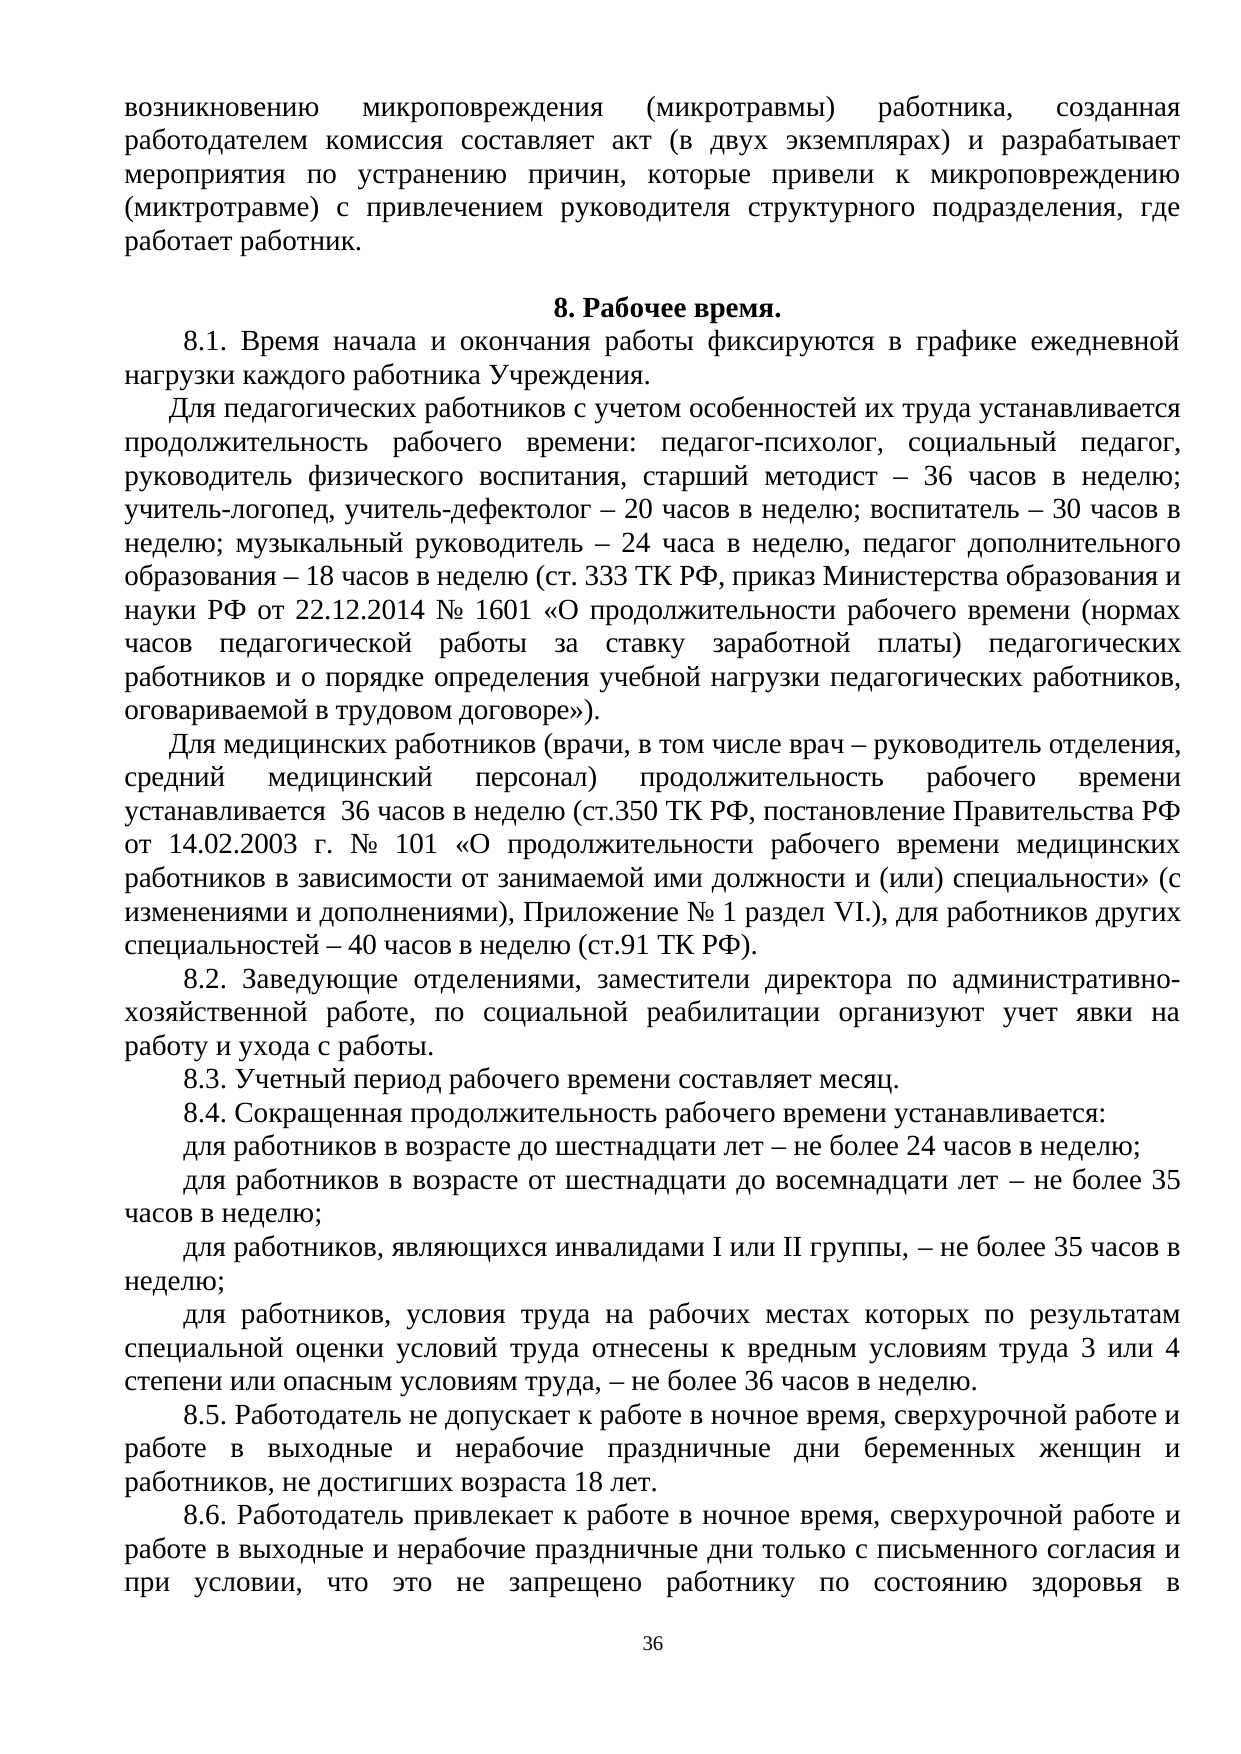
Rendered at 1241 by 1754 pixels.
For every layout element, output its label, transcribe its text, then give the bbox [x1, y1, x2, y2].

text Для педагогических работников с учетом особенностей их труда устанавливается продолжительность рабочего времени: педагог-психолог, социальный педагог, руководитель физического воспитания, старший методист – 36 часов в неделю; учитель-логопед, учитель-дефектолог – 20 часов в неделю; воспитатель – 30 часов в неделю; музыкальный руководитель – 24 часа в неделю, педагог дополнительного образования – 18 часов в неделю (ст. 333 ТК РФ, приказ Министерства образования и науки РФ от 22.12.2014 № 1601 «О продолжительности рабочего времени (нормах часов педагогической работы за ставку заработной платы) педагогических работников и о порядке определения учебной нагрузки педагогических работников, оговариваемой в трудовом договоре»). [124, 391, 1181, 726]
text 8.5. Работодатель не допускает к работе в ночное время, сверхурочной работе и работе в выходные и нерабочие праздничные дни беременных женщин и работников, не достигших возраста 18 лет. [124, 1397, 1181, 1497]
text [124, 1497, 1181, 1598]
text 8.1. Время начала и окончания работы фиксируются в графике ежедневной нагрузки каждого работника Учреждения. [124, 323, 1181, 391]
text для работников, условия труда на рабочих местах которых по результатам специальной оценки условий труда отнесены к вредным условиям труда 3 или 4 степени или опасным условиям труда, – не более 36 часов в неделю. [124, 1296, 1181, 1397]
text Для медицинских работников (врачи, в том числе врач – руководитель отделения, средний медицинский персонал) продолжительность рабочего времени устанавливается 36 часов в неделю (ст.350 ТК РФ, постановление Правительства РФ от 14.02.2003 г. № 101 «О продолжительности рабочего времени медицинских работников в зависимости от занимаемой ими должности и (или) специальности» (с изменениями и дополнениями), Приложение № 1 раздел VI.), для работников других специальностей – 40 часов в неделю (ст.91 ТК РФ). [124, 726, 1181, 961]
text 8.3. Учетный период рабочего времени составляет месяц. [124, 1061, 1181, 1095]
text 8.4. Сокращенная продолжительность рабочего времени устанавливается: [124, 1095, 1181, 1128]
text для работников в возрасте до шестнадцати лет – не более 24 часов в неделю; [124, 1128, 1181, 1162]
text для работников, являющихся инвалидами I или II группы, – не более 35 часов в неделю; [124, 1229, 1181, 1296]
text 8. Рабочее время. [124, 290, 1181, 323]
text 8.2. Заведующие отделениями, заместители директора по административно-хозяйственной работе, по социальной реабилитации организуют учет явки на работу и ухода с работы. [124, 961, 1181, 1061]
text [124, 89, 1181, 256]
text для работников в возрасте от шестнадцати до восемнадцати лет – не более 35 часов в неделю; [124, 1162, 1181, 1229]
